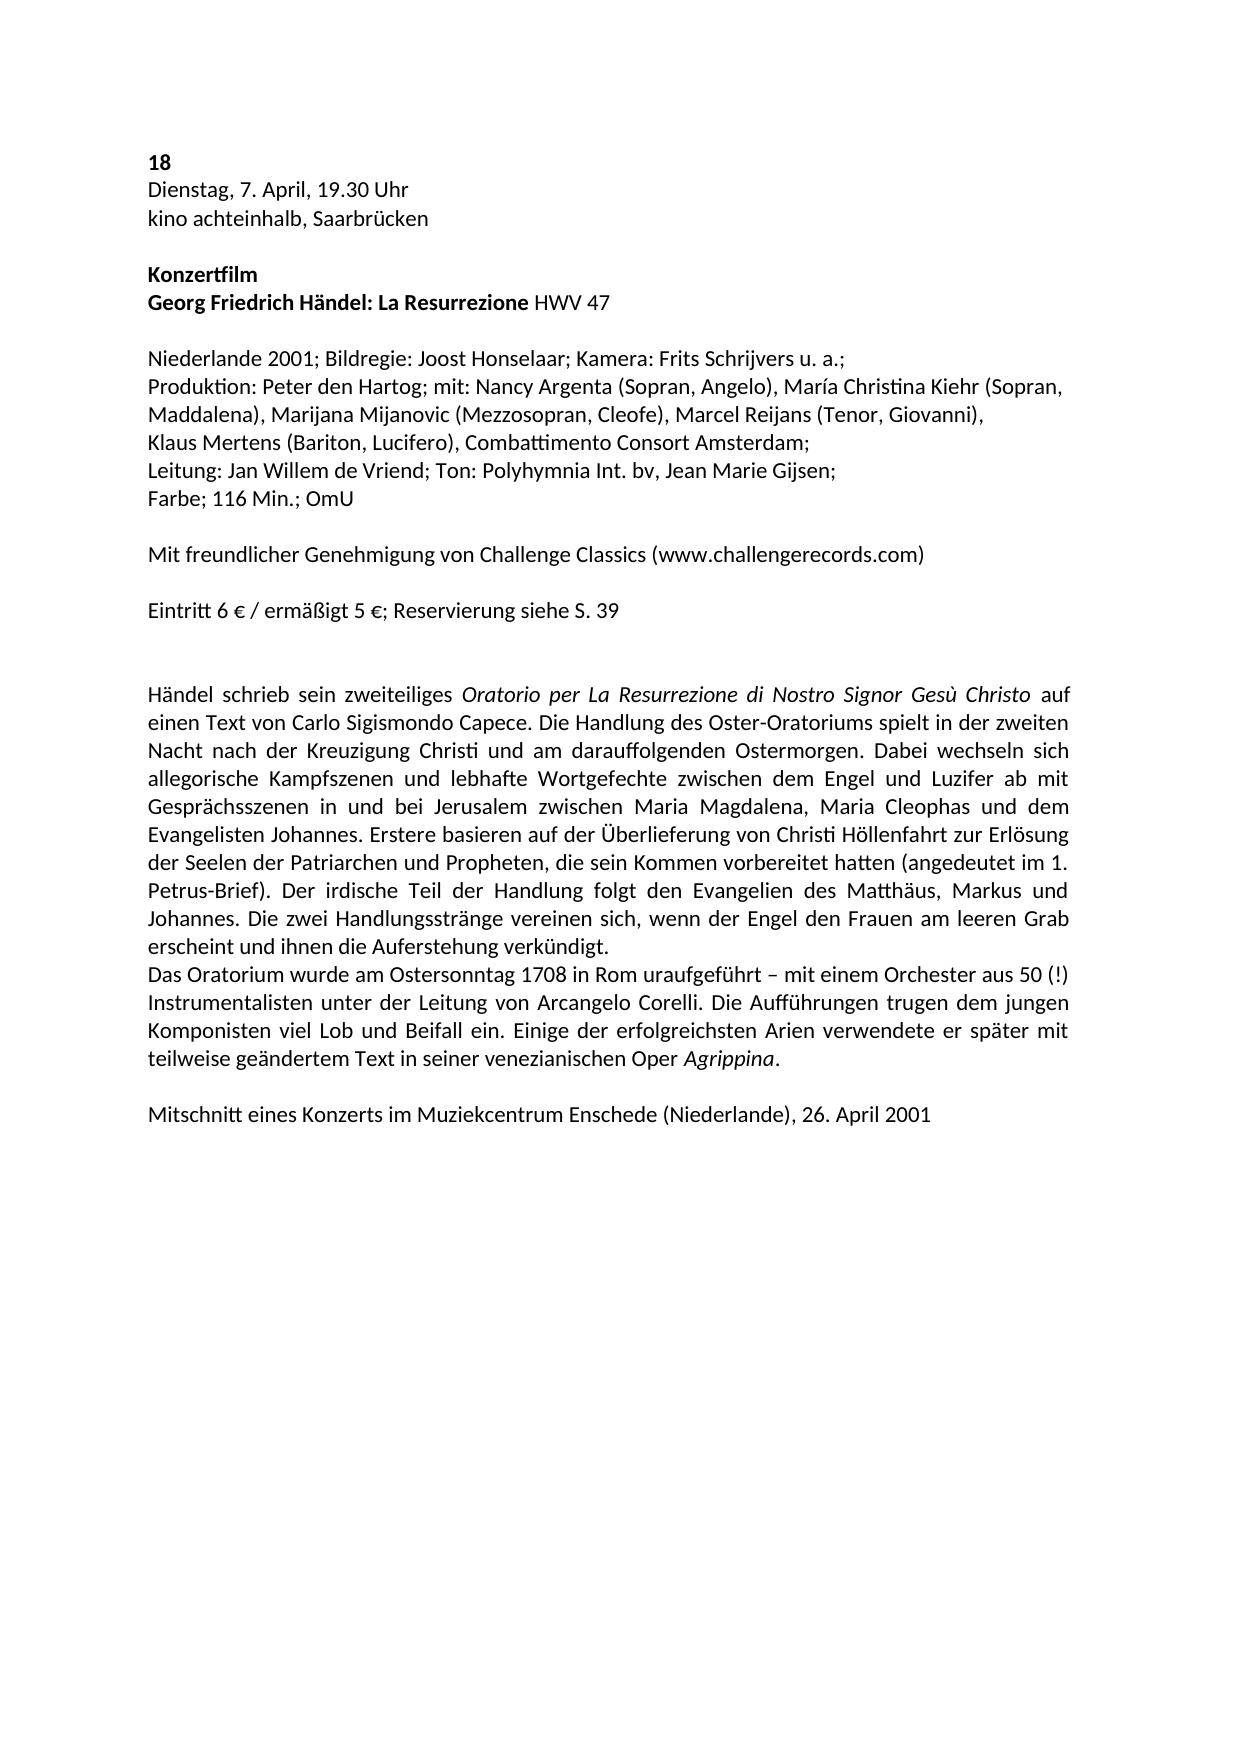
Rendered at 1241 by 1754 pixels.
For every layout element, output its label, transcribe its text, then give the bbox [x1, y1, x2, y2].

text Mit freundlicher Genehmigung von Challenge Classics (www.challengerecords.com) [148, 540, 1071, 568]
text Produktion: Peter den Hartog; mit: Nancy Argenta (Sopran, Angelo), María Christina Kiehr (Sopran, [148, 372, 1071, 400]
text Dienstag, 7. April, 19.30 Uhr [148, 176, 1071, 204]
text Georg Friedrich Händel: La Resurrezione HWV 47 [148, 288, 1071, 316]
text Händel schrieb sein zweiteiliges Oratorio per La Resurrezione di Nostro Signor Gesù Christo auf einen Text von Carlo Sigismondo Capece. Die Handlung des Oster-Oratoriums spielt in der zweiten Nacht nach der Kreuzigung Christi und am darauffolgenden Ostermorgen. Dabei wechseln sich allegorische Kampfszenen und lebhafte Wortgefechte zwischen dem Engel und Luzifer ab mit Gesprächsszenen in und bei Jerusalem zwischen Maria Magdalena, Maria Cleophas und dem Evangelisten Johannes. Erstere basieren auf der Überlieferung von Christi Höllenfahrt zur Erlösung der Seelen der Patriarchen und Propheten, die sein Kommen vorbereitet hatten (angedeutet im 1. Petrus-Brief). Der irdische Teil der Handlung folgt den Evangelien des Matthäus, Markus und Johannes. Die zwei Handlungsstränge vereinen sich, wenn der Engel den Frauen am leeren Grab erscheint und ihnen die Auferstehung verkündigt. [148, 680, 1071, 960]
text kino achteinhalb, Saarbrücken [148, 204, 1071, 232]
text Niederlande 2001; Bildregie: Joost Honselaar; Kamera: Frits Schrijvers u. a.; [148, 344, 1071, 372]
text Leitung: Jan Willem de Vriend; Ton: Polyhymnia Int. bv, Jean Marie Gijsen; [148, 456, 1071, 484]
text 18 [148, 148, 1071, 176]
text Konzertfilm [148, 260, 1071, 288]
text Klaus Mertens (Bariton, Lucifero), Combattimento Consort Amsterdam; [148, 428, 1071, 456]
text Mitschnitt eines Konzerts im Muziekcentrum Enschede (Niederlande), 26. April 2001 [148, 1100, 1071, 1128]
text Eintritt 6 € / ermäßigt 5 €; Reservierung siehe S. 39 [148, 596, 1071, 624]
text Das Oratorium wurde am Ostersonntag 1708 in Rom uraufgeführt – mit einem Orchester aus 50 (!) Instrumentalisten unter der Leitung von Arcangelo Corelli. Die Aufführungen trugen dem jungen Komponisten viel Lob und Beifall ein. Einige der erfolgreichsten Arien verwendete er später mit teilweise geändertem Text in seiner venezianischen Oper Agrippina. [148, 960, 1071, 1072]
text Maddalena), Marijana Mijanovic (Mezzosopran, Cleofe), Marcel Reijans (Tenor, Giovanni), [148, 400, 1071, 428]
text Farbe; 116 Min.; OmU [148, 484, 1071, 512]
